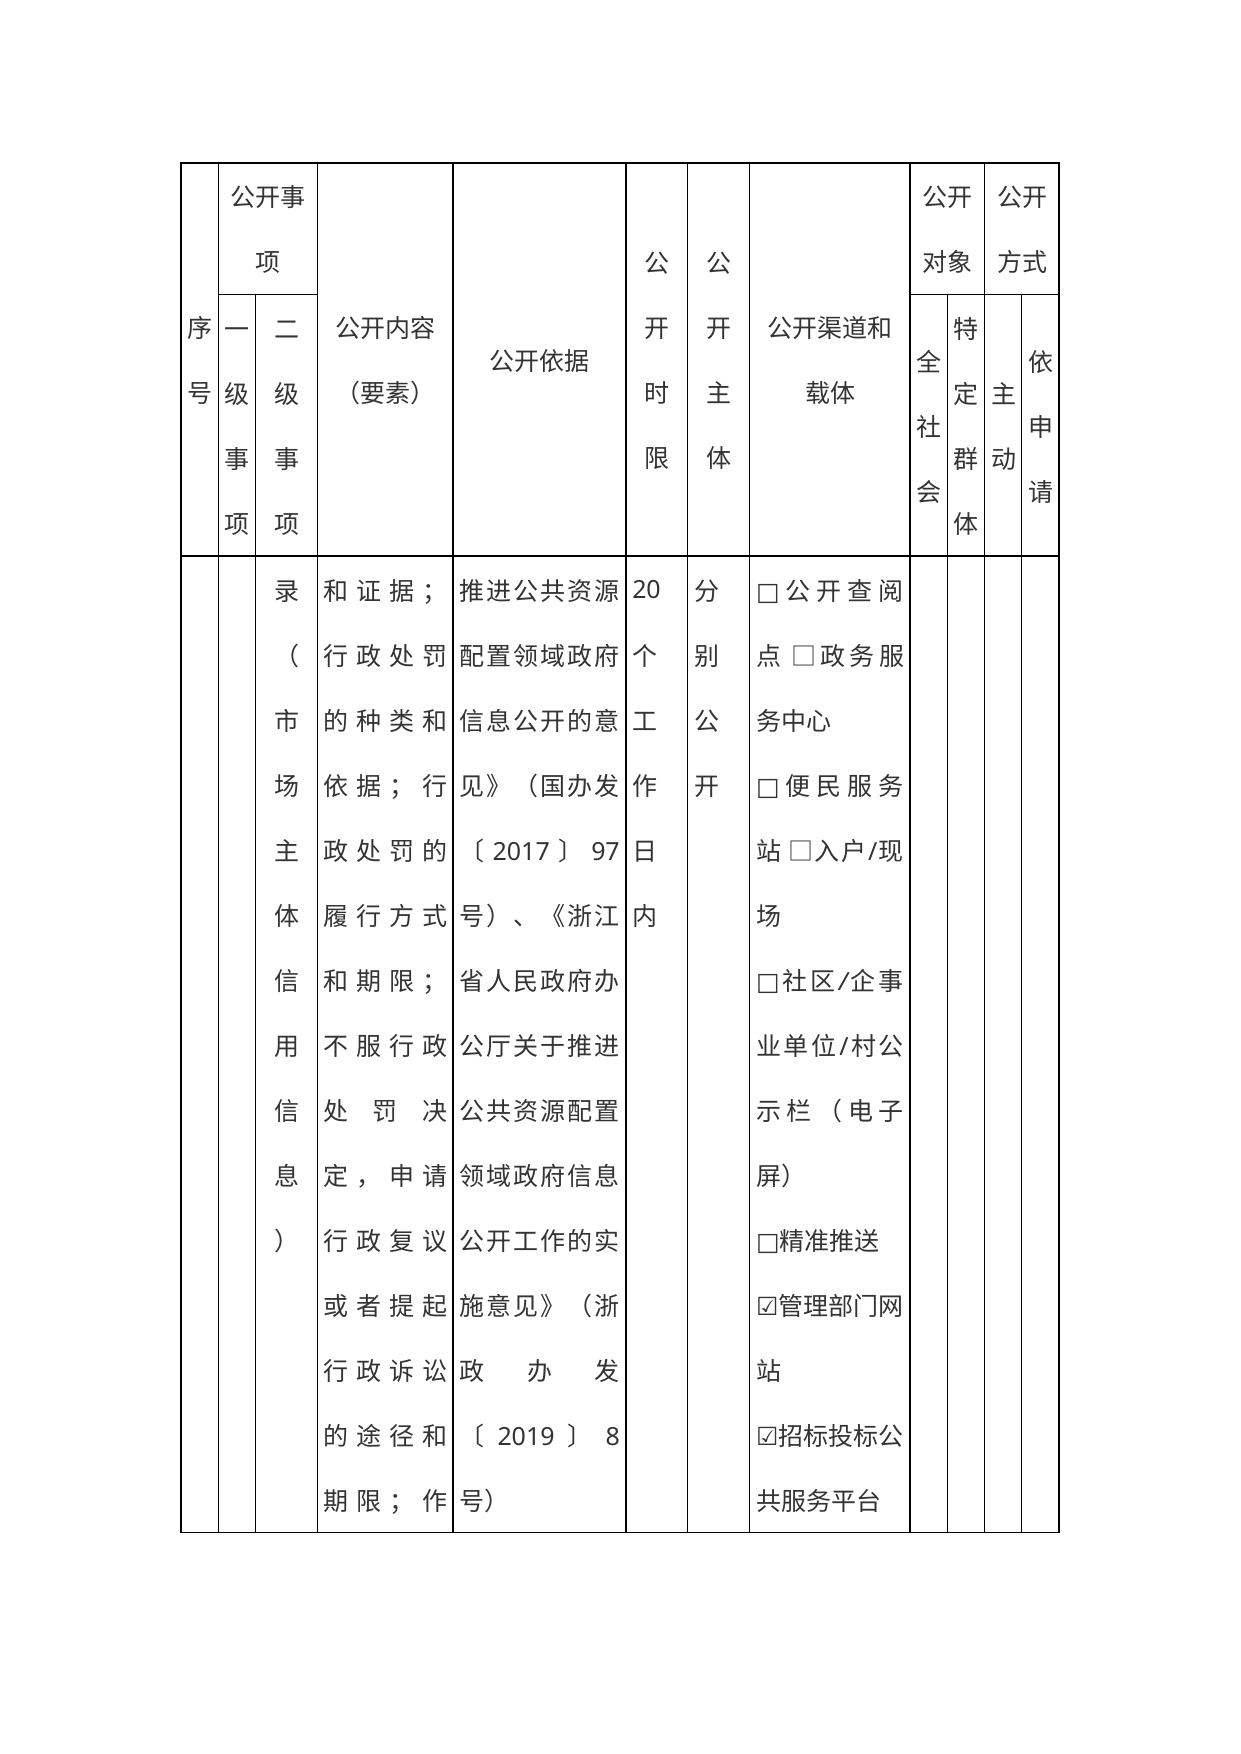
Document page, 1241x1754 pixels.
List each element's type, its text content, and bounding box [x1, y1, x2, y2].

table_cell 信息形成之日起20个工作日内 [627, 557, 687, 1532]
table_cell 《中华人民共和国行政处罚法》《中华人民共和国政府信息公开条例》、《国务院办公厅关于推进公共资源配置领域政府信息公开的意见》（国办发〔2017〕97号）、《浙江省人民政府办公厅关于推进公共资源配置领域政府信息公开工作的实施意见》（浙政办发〔2019〕8号） [454, 557, 625, 1532]
table_cell 16 [182, 557, 218, 1532]
table_cell 主动 [985, 295, 1021, 555]
table_header 公开对象 [911, 164, 984, 293]
table_cell 违法失信行为记录（市场主体信用信息） [256, 557, 317, 1532]
table_header 序号 [182, 164, 218, 555]
table_cell √ [985, 557, 1021, 1532]
table_cell 负责管理的部门分别公开 [688, 557, 749, 1532]
table_cell 一级事项 [219, 295, 255, 555]
table_header 公开事项 [219, 164, 317, 293]
table_header 公开方式 [985, 164, 1058, 293]
table_header 公开依据 [454, 164, 625, 555]
table_cell [1022, 557, 1058, 1532]
table_header 公开 主体 [688, 164, 749, 555]
table_header 公开渠道和载体 [750, 164, 909, 555]
table_header 公开时限 [627, 164, 687, 555]
table_cell √ [911, 557, 947, 1532]
table_cell 二级事项 [256, 295, 317, 555]
table_cell 特定群体 [948, 295, 984, 555]
table_header 公开内容 （要素） [318, 164, 452, 555]
table_cell 当事人的姓名或者名称、地址；违反法律、法规或者规章的事实和证据；行政处罚的种类和依据；行政处罚的履行方式和期限；不服行政处罚决定，申请行政复议或者提起行政诉讼的途径和期限；作出行政处罚决定的行政机关名称和作出决定的日期。 [318, 557, 452, 1532]
table_cell [948, 557, 984, 1532]
table_cell ☑政府网站 □政府公报 □两微一端 □发布会听证会 □广播电视 □纸质媒体 □公开查阅点 □政务服务中心 □便民服务站 □入户/现场 □社区/企事业单位/村公示栏（电子屏） □精准推送 ☑管理部门网站 ☑招标投标公共服务平台 ☑公共资源交易平台 ☑信用中国 ☑信用浙江 [750, 557, 909, 1532]
table_cell 全社会 [911, 295, 947, 555]
table_cell 依申请 [1022, 295, 1058, 555]
